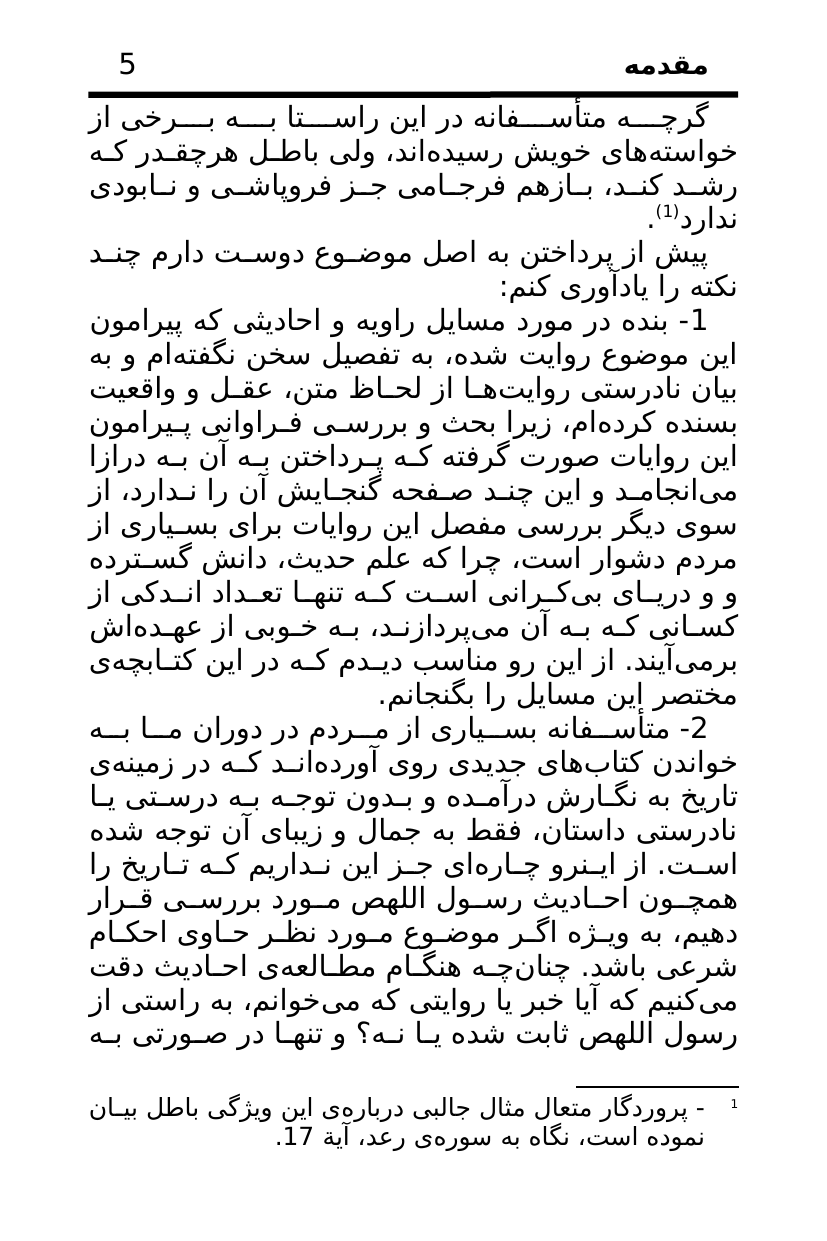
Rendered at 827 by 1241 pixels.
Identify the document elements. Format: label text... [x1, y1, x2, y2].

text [89, 711, 738, 1051]
text گرچه متأسفانه در این راستا به برخی از خواسته‌های خویش رسیده‌اند، ولی باطل هرچقدر که رشد کند، بازهم فرجامی جز فروپاشی و نابودی ندارد(). [89, 100, 738, 236]
text 1- بنده در مورد مسایل راویه و احادیثی که پیرامون این موضوع روایت شده، به تفصیل سخن نگفته‌ام و به بیان نادرستی روایت‌ها از لحاظ متن، عقل و واقعیت بسنده کرده‌ام، زیرا بحث و بررسی فراوانی پیرامون این روایات صورت گرفته که پرداختن به آن به درازا می‌انجامد و این چند صفحه گنجایش آن را ندارد، از سوی دیگر بررسی مفصل این روایات برای بسیاری از مردم دشوار است، چرا که علم حدیث، دانش گسترده و و دریای بی‌کرانی است که تنها تعداد اندکی از کسانی که به آن می‌پردازند، به خوبی از عهده‌اش برمی‌آیند. از این رو مناسب دیدم که در این کتابچه‌ی مختصر این مسایل را بگنجا‌نم. [89, 304, 738, 711]
text پیش از پرداختن به اصل موضوع دوست دارم چند نکته را یادآوری کنم: [89, 236, 738, 304]
